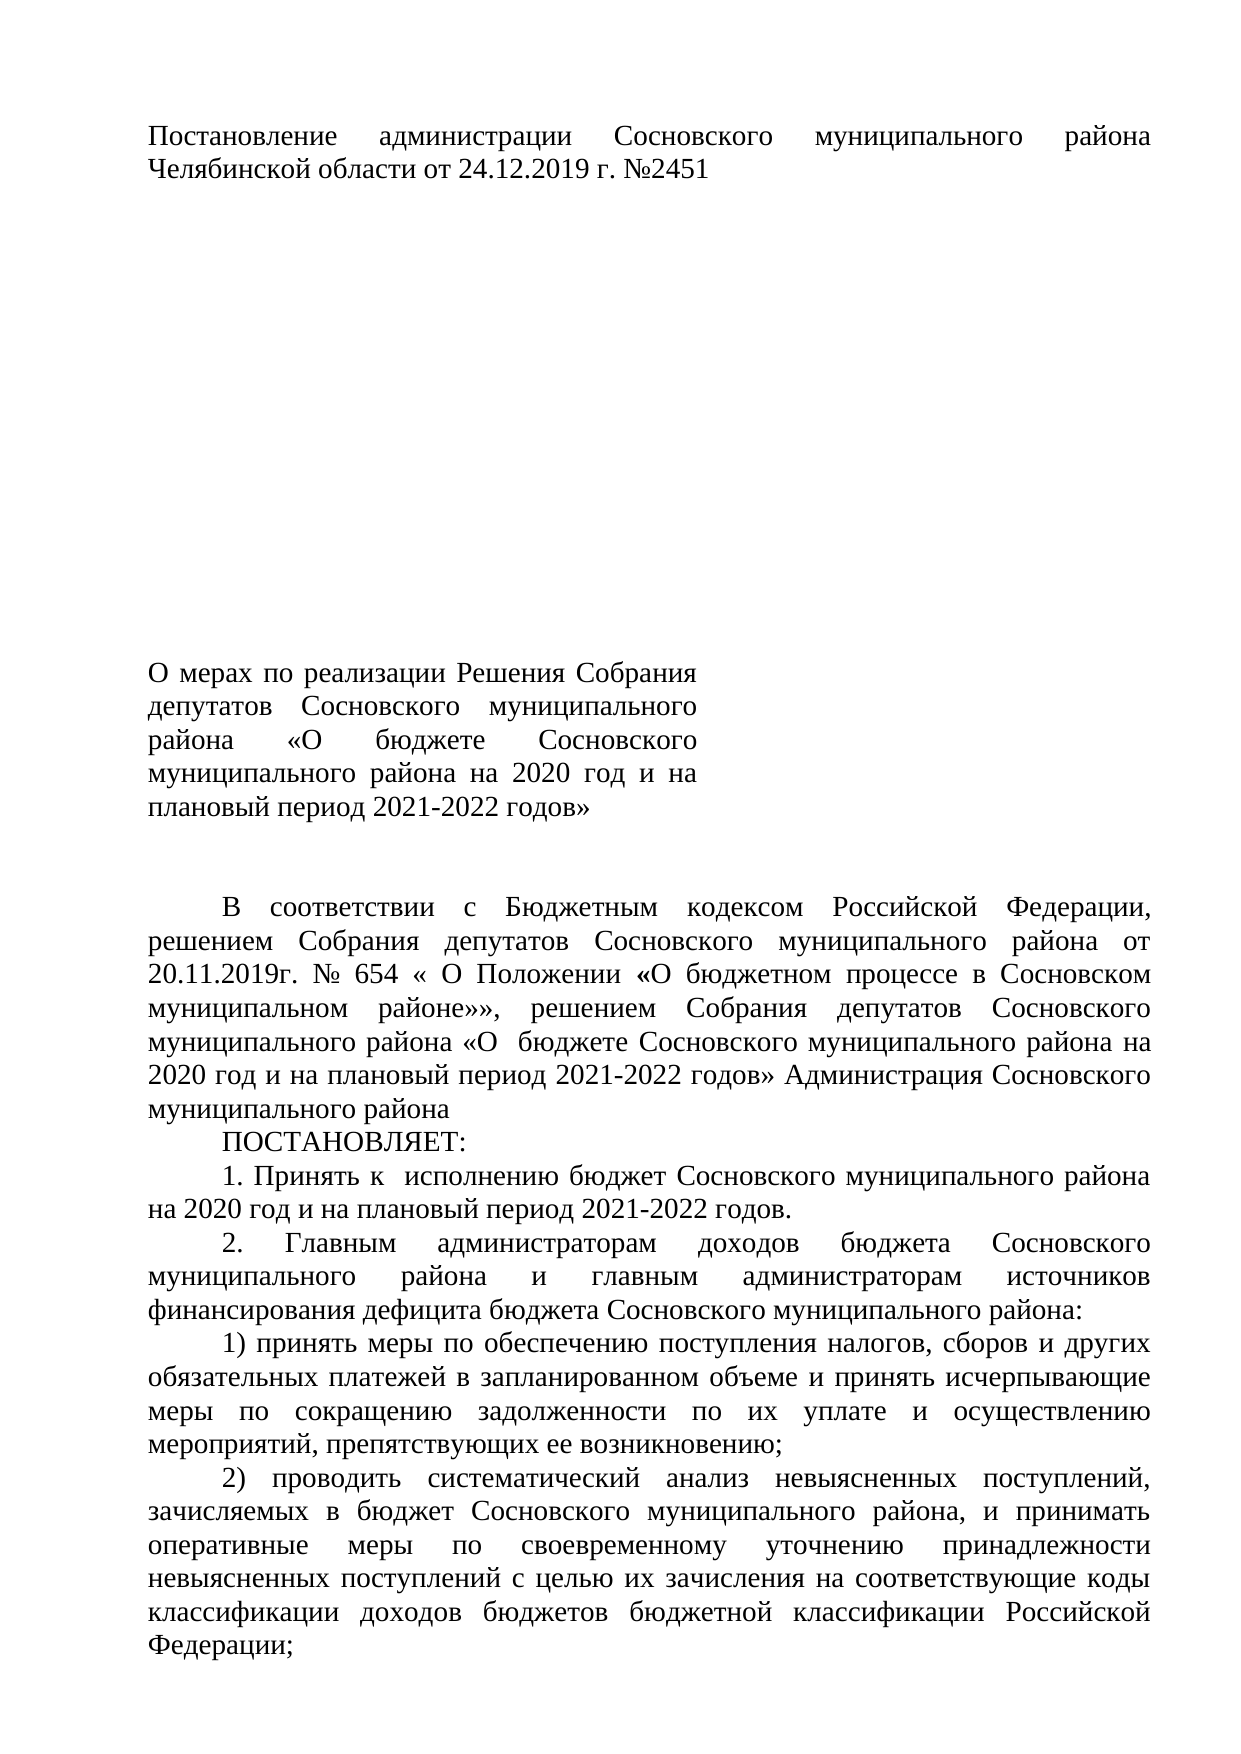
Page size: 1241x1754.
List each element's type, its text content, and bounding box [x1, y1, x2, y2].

text 2) проводить систематический анализ невыясненных поступлений, зачисляемых в бюджет Сосновского муниципального района, и принимать оперативные меры по своевременному уточнению принадлежности невыясненных поступлений с целью их зачисления на соответствующие коды классификации доходов бюджетов бюджетной классификации Российской Федерации; [148, 1460, 1152, 1661]
text ПОСТАНОВЛЯЕТ: [148, 1124, 1152, 1158]
text 1) принять меры по обеспечению поступления налогов, сборов и других обязательных платежей в запланированном объеме и принять исчерпывающие меры по сокращению задолженности по их уплате и осуществлению мероприятий, препятствующих ее возникновению; [148, 1326, 1152, 1460]
text В соответствии с Бюджетным кодексом Российской Федерации, решением Собрания депутатов Сосновского муниципального района от 20.11.2019г. № 654 « О Положении «О бюджетном процессе в Сосновском муниципальном районе»», решением Собрания депутатов Сосновского муниципального района «О бюджете Сосновского муниципального района на 2020 год и на плановый период 2021-2022 годов» Администрация Сосновского муниципального района [148, 889, 1152, 1124]
table_header О мерах по реализации Решения Собрания депутатов Сосновского муниципального района «О бюджете Сосновского муниципального района на 2020 год и на плановый период 2021-2022 годов» [136, 655, 709, 822]
title Постановление администрации Сосновского муниципального района Челябинской области от 24.12.2019 г. №2451 [148, 118, 1152, 185]
text 2. Главным администраторам доходов бюджета Сосновского муниципального района и главным администраторам источников финансирования дефицита бюджета Сосновского муниципального района: [148, 1225, 1152, 1326]
text 1. Принять к исполнению бюджет Сосновского муниципального района на 2020 год и на плановый период 2021-2022 годов. [148, 1158, 1152, 1225]
